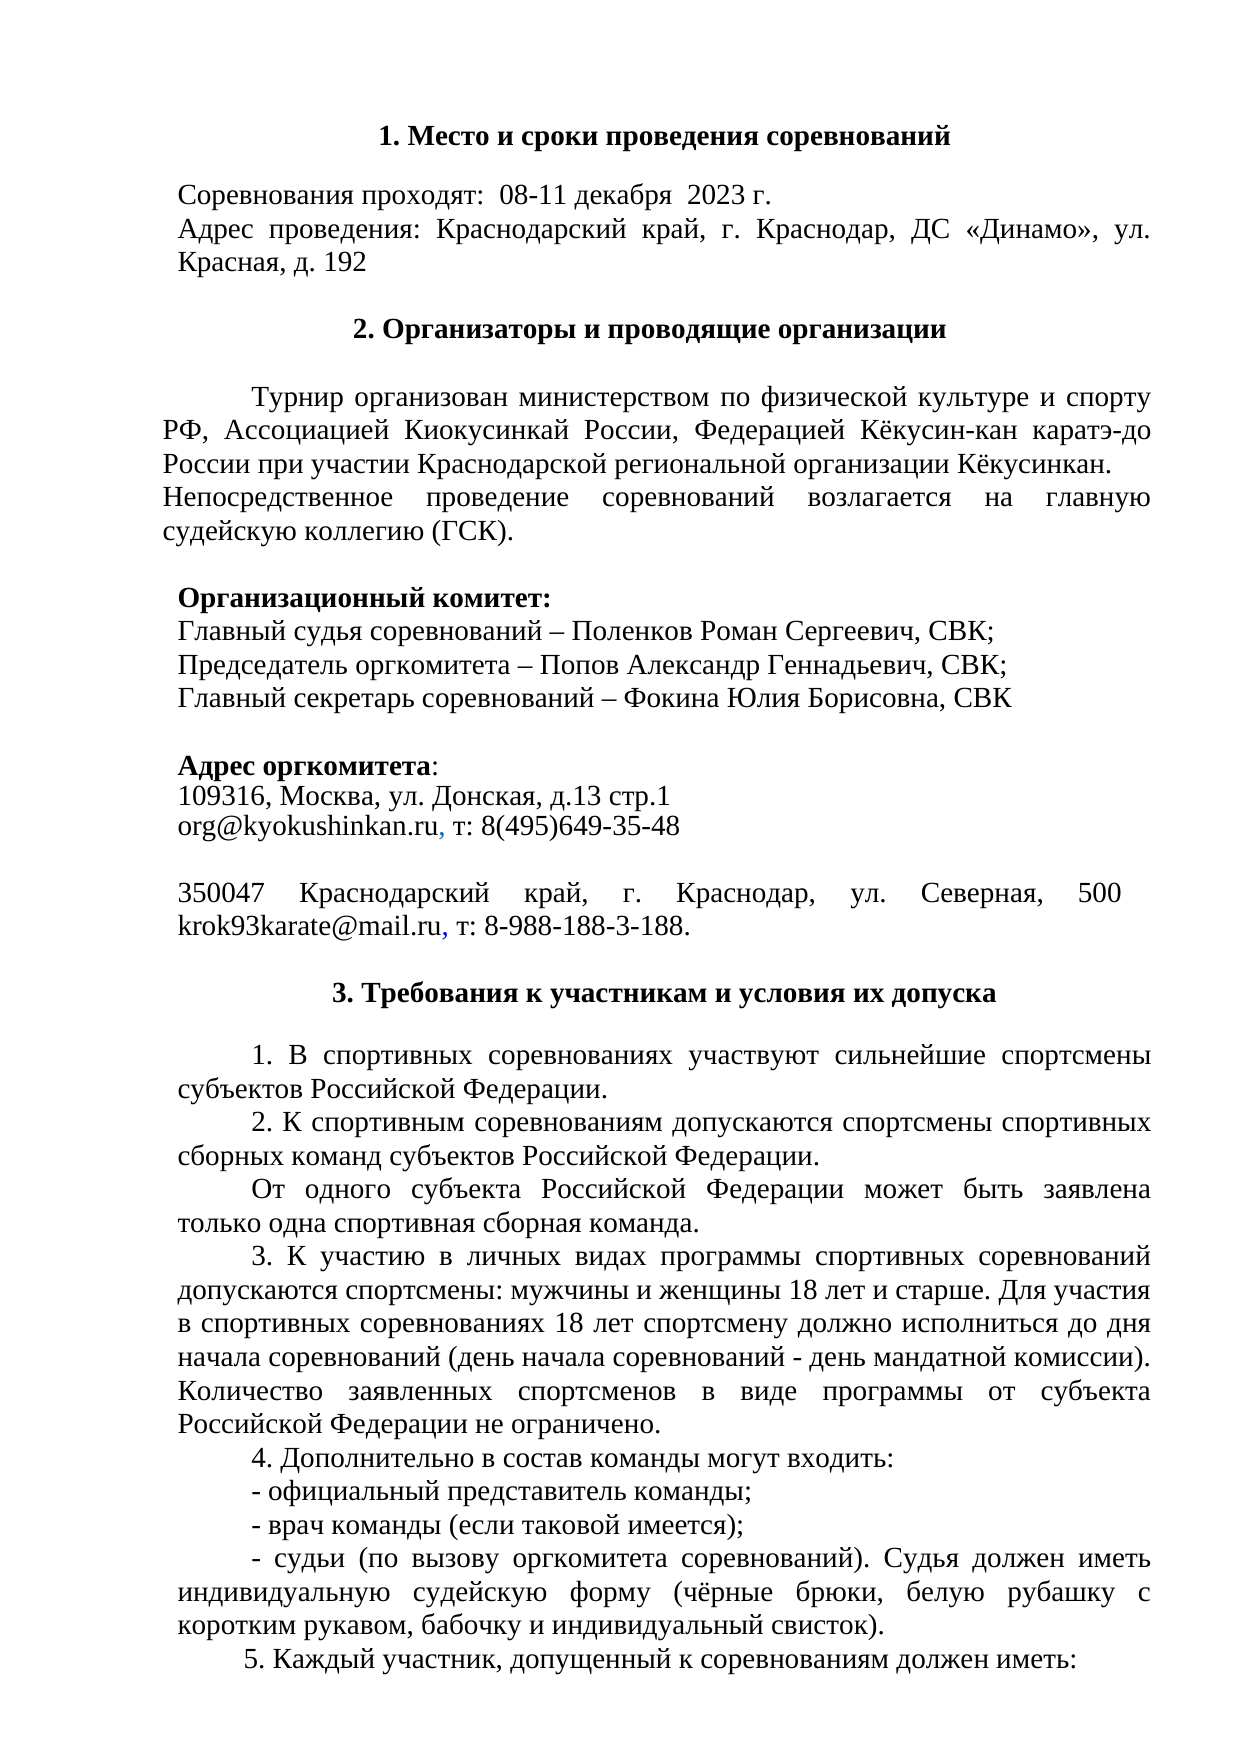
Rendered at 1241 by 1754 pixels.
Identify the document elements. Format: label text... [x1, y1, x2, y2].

text 3. К участию в личных видах программы спортивных соревнований допускаются спортсмены: мужчины и женщины 18 лет и старше. Для участия в спортивных соревнованиях 18 лет спортсмену должно исполниться до дня начала соревнований (день начала соревнований - день мандатной комиссии). Количество заявленных спортсменов в виде программы от субъекта Российской Федерации не ограничено. [177, 1238, 1152, 1440]
text - врач команды (если таковой имеется); [177, 1507, 1152, 1540]
text - официальный представитель команды; [177, 1473, 1152, 1507]
text 3. Требования к участникам и условия их допуска [177, 976, 1152, 1009]
text Адрес проведения: Краснодарский край, г. Краснодар, ДС «Динамо», ул. Красная, д. 192 [177, 211, 1152, 278]
text 2. К спортивным соревнованиям допускаются спортсмены спортивных сборных команд субъектов Российской Федерации. [177, 1104, 1152, 1171]
text Адрес оргкомитета: [177, 748, 1122, 781]
text Председатель оргкомитета – Попов Александр Геннадьевич, СВК; [177, 647, 1122, 681]
text Главный секретарь соревнований – Фокина Юлия Борисовна, СВК [177, 681, 1122, 714]
text Главный судья соревнований – Поленков Роман Сергеевич, СВК; [177, 613, 1122, 647]
text 109316, Москва, ул. Донская, д.13 стр.1 [177, 781, 1152, 811]
text 2. Организаторы и проводящие организации [177, 312, 1122, 345]
text От одного субъекта Российской Федерации может быть заявлена только одна спортивная сборная команда. [177, 1171, 1152, 1238]
text 1. В спортивных соревнованиях участвуют сильнейшие спортсмены субъектов Российской Федерации. [177, 1037, 1152, 1104]
text Организационный комитет: [177, 580, 1122, 613]
text 350047 Краснодарский край, г. Краснодар, ул. Северная, 500 krok93karate@mail.ru, т: 8-988-188-3-188. [177, 875, 1122, 942]
text 5. Каждый участник, допущенный к соревнованиям должен иметь: [177, 1641, 1122, 1674]
text - судьи (по вызову оргкомитета соревнований). Судья должен иметь индивидуальную судейскую форму (чёрные брюки, белую рубашку с коротким рукавом, бабочку и индивидуальный свисток). [177, 1540, 1152, 1641]
text Турнир организован министерством по физической культуре и спорту РФ, Ассоциацией Киокусинкай России, Федерацией Кёкусин-кан каратэ-до России при участии Краснодарской региональной организации Кёкусинкан. [162, 379, 1152, 479]
text 1. Место и сроки проведения соревнований [177, 118, 1152, 152]
text Соревнования проходят: 08-11 декабря 2023 г. [177, 177, 1152, 211]
text 4. Дополнительно в состав команды могут входить: [177, 1440, 1152, 1473]
text org@kyokushinkan.ru, т: 8(495)649-35-48 [177, 811, 1152, 841]
text Непосредственное проведение соревнований возлагается на главную судейскую коллегию (ГСК). [162, 479, 1152, 546]
